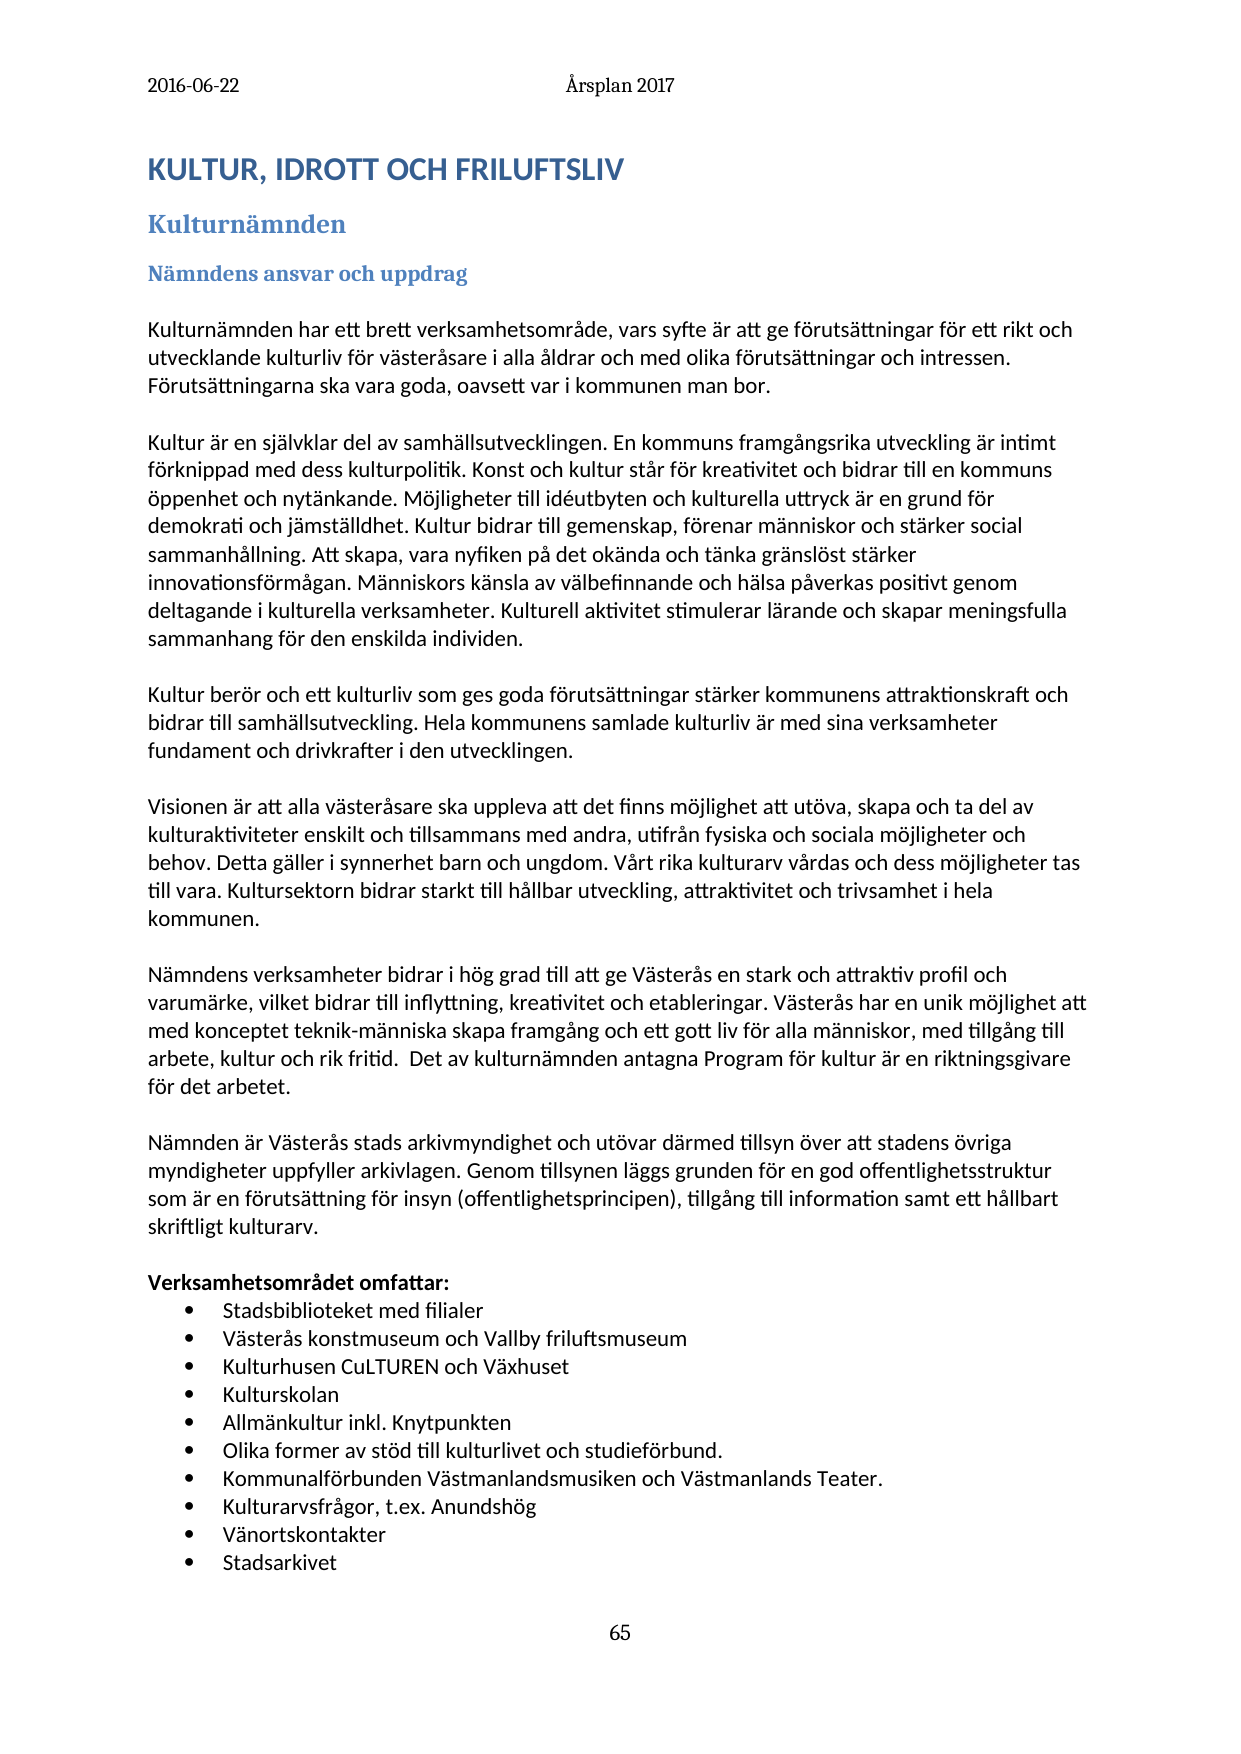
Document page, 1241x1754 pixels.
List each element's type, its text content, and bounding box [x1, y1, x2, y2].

list Kulturskolan [185, 1380, 1093, 1408]
text Kultur är en självklar del av samhällsutvecklingen. En kommuns framgångsrika utveckling är intimt förknippad med dess kulturpolitik. Konst och kultur står för kreativitet och bidrar till en kommuns öppenhet och nytänkande. Möjligheter till idéutbyten och kulturella uttryck är en grund för demokrati och jämställdhet. Kultur bidrar till gemenskap, förenar människor och stärker social sammanhållning. Att skapa, vara nyfiken på det okända och tänka gränslöst stärker innovationsförmågan. Människors känsla av välbefinnande och hälsa påverkas positivt genom deltagande i kulturella verksamheter. Kulturell aktivitet stimulerar lärande och skapar meningsfulla sammanhang för den enskilda individen. [148, 428, 1093, 652]
text Verksamhetsområdet omfattar: [148, 1268, 1093, 1296]
list Stadsarkivet [185, 1548, 1093, 1576]
text Kulturnämnden har ett brett verksamhetsområde, vars syfte är att ge förutsättningar för ett rikt och utvecklande kulturliv för västeråsare i alla åldrar och med olika förutsättningar och intressen. Förutsättningarna ska vara goda, oavsett var i kommunen man bor. [148, 316, 1093, 399]
list Olika former av stöd till kulturlivet och studieförbund. [185, 1436, 1093, 1464]
list Allmänkultur inkl. Knytpunkten [185, 1408, 1093, 1436]
list Kulturhusen CuLTUREN och Växhuset [185, 1352, 1093, 1380]
list Kulturarvsfrågor, t.ex. Anundshög [185, 1492, 1093, 1520]
list Kommunalförbunden Västmanlandsmusiken och Västmanlands Teater. [185, 1464, 1093, 1492]
list Västerås konstmuseum och Vallby friluftsmuseum [185, 1324, 1093, 1352]
list Stadsbiblioteket med filialer [185, 1296, 1093, 1324]
subtitle Kulturnämnden [148, 209, 1093, 240]
subtitle Nämndens ansvar och uppdrag [148, 261, 1093, 287]
text KULTUR, IDROTT OCH FRILUFTSLIV [148, 148, 1093, 188]
text Nämndens verksamheter bidrar i hög grad till att ge Västerås en stark och attraktiv profil och varumärke, vilket bidrar till inflyttning, kreativitet och etableringar. Västerås har en unik möjlighet att med konceptet teknik-människa skapa framgång och ett gott liv för alla människor, med tillgång till arbete, kultur och rik fritid. Det av kulturnämnden antagna Program för kultur är en riktningsgivare för det arbetet. [148, 960, 1093, 1100]
text Kultur berör och ett kulturliv som ges goda förutsättningar stärker kommunens attraktionskraft och bidrar till samhällsutveckling. Hela kommunens samlade kulturliv är med sina verksamheter fundament och drivkrafter i den utvecklingen. [148, 680, 1093, 764]
text Nämnden är Västerås stads arkivmyndighet och utövar därmed tillsyn över att stadens övriga myndigheter uppfyller arkivlagen. Genom tillsynen läggs grunden för en god offentlighetsstruktur som är en förutsättning för insyn (offentlighetsprincipen), tillgång till information samt ett hållbart skriftligt kulturarv. [148, 1128, 1093, 1240]
text Visionen är att alla västeråsare ska uppleva att det finns möjlighet att utöva, skapa och ta del av kulturaktiviteter enskilt och tillsammans med andra, utifrån fysiska och sociala möjligheter och behov. Detta gäller i synnerhet barn och ungdom. Vårt rika kulturarv vårdas och dess möjligheter tas till vara. Kultursektorn bidrar starkt till hållbar utveckling, attraktivitet och trivsamhet i hela kommunen. [148, 792, 1093, 932]
list Vänortskontakter [185, 1520, 1093, 1548]
